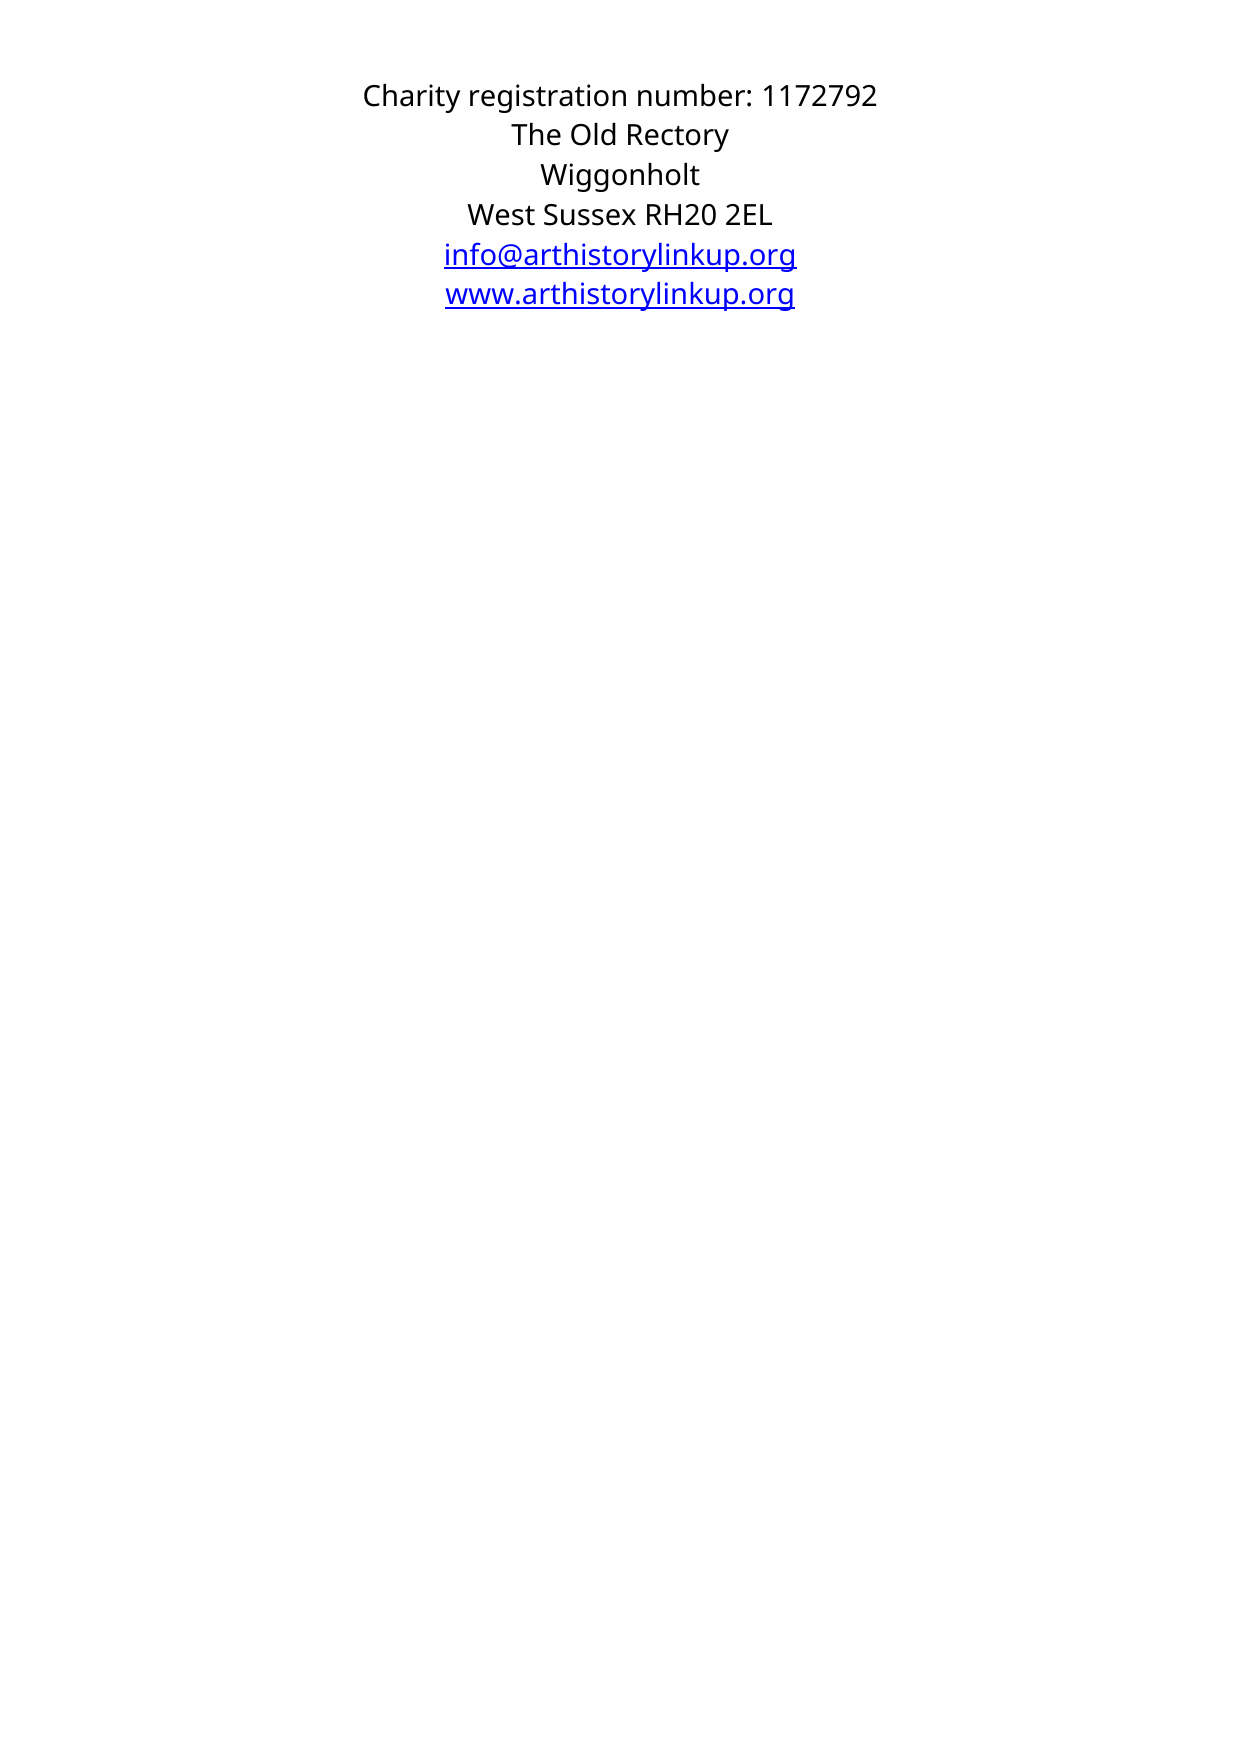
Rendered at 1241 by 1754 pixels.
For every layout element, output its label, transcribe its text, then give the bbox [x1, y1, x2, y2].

text West Sussex RH20 2EL [75, 194, 1165, 234]
text info@arthistorylinkup.org [75, 234, 1165, 273]
text Charity registration number: 1172792 [75, 75, 1165, 115]
text www.arthistorylinkup.org [75, 273, 1165, 313]
text The Old Rectory [75, 115, 1165, 154]
text Wiggonholt [75, 154, 1165, 194]
